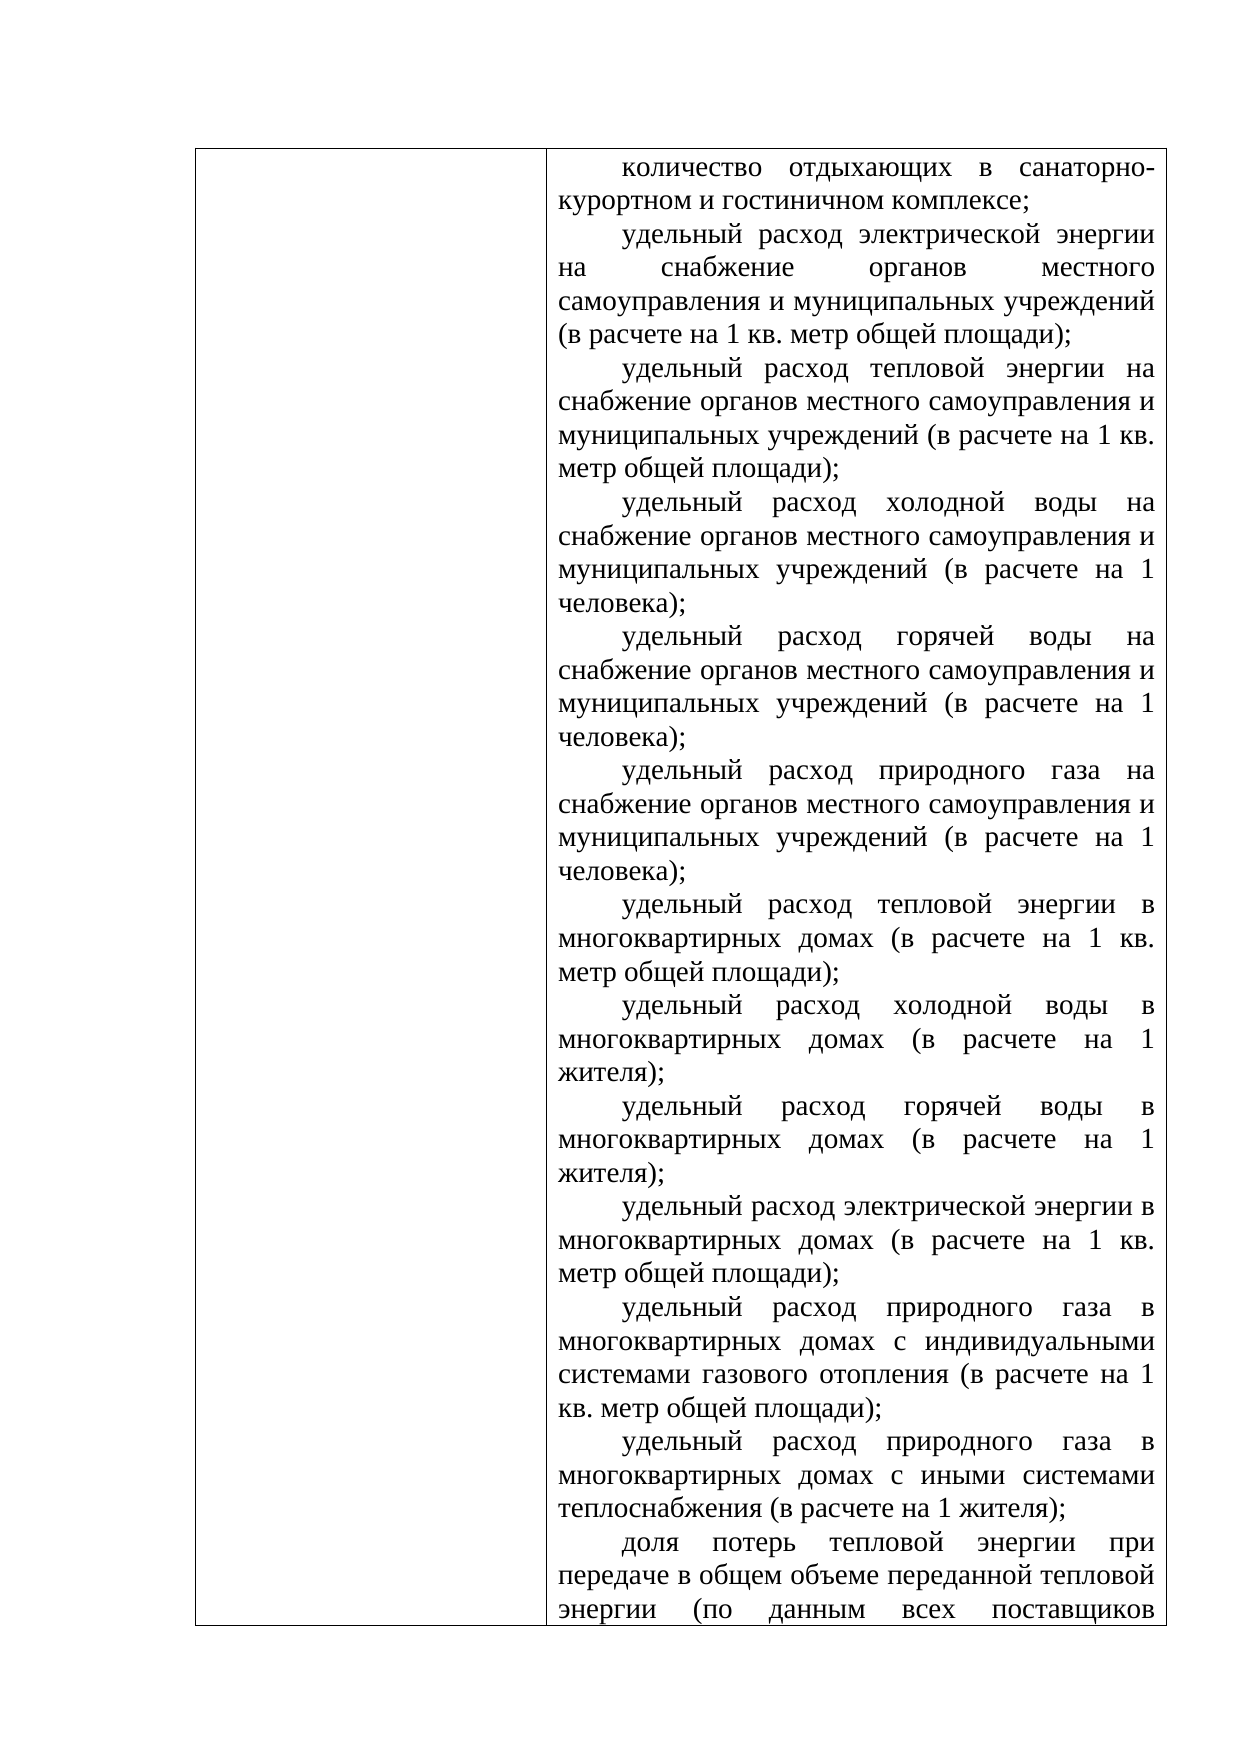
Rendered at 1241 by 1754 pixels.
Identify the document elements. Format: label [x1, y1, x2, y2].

table_cell [547, 149, 1166, 1624]
table_cell [196, 149, 546, 1624]
